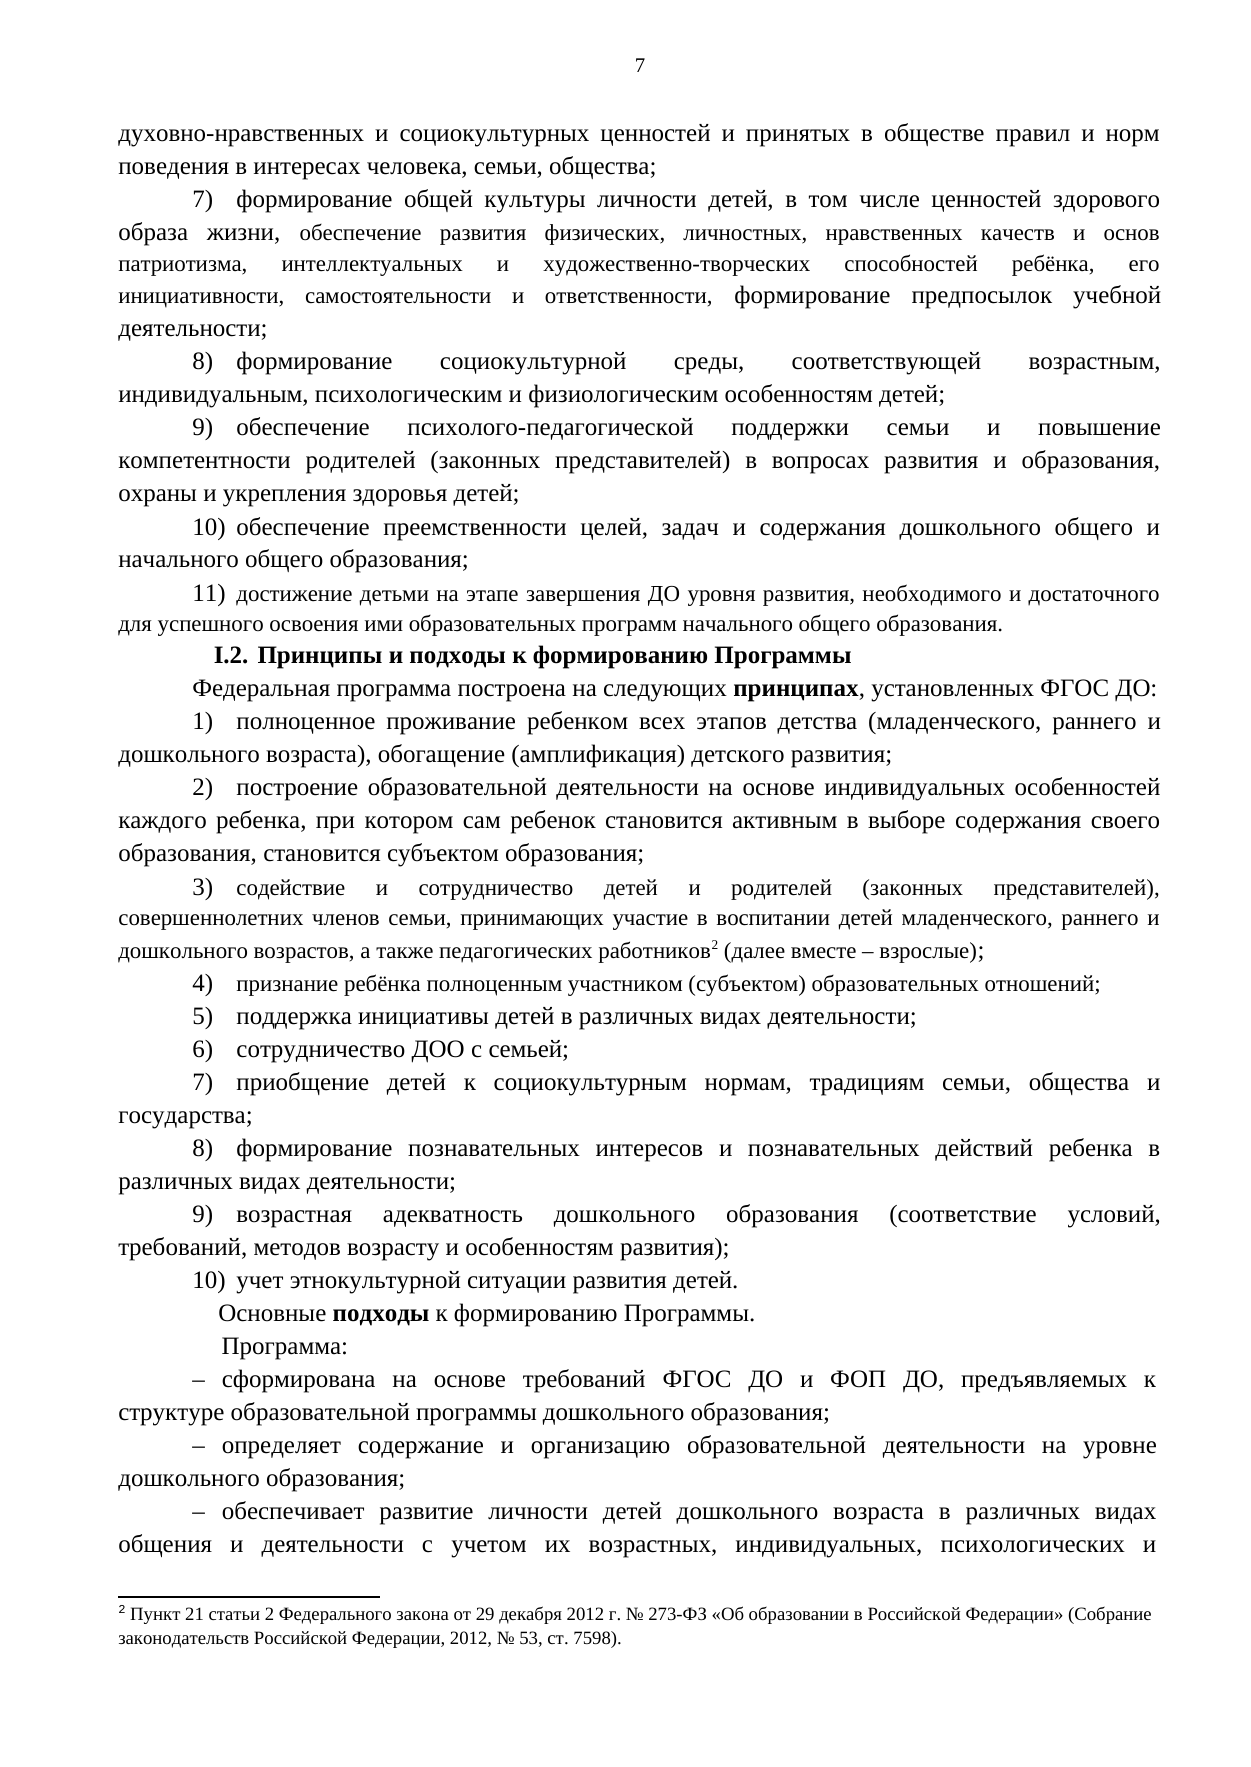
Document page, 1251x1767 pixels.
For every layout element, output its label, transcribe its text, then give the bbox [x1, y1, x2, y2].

list Федеральная программа построена на следующих принципах, установленных ФГОС ДО: [118, 673, 1161, 702]
list определяет содержание и организацию образовательной деятельности на уровне дошкольного образования; [118, 1430, 1157, 1492]
list формирование социокультурной среды, соответствующей возрастным, индивидуальным, психологическим и физиологическим особенностям детей; [118, 346, 1161, 408]
list признание ребёнка полноценным участником (субъектом) образовательных отношений; [118, 968, 1161, 997]
list сформирована на основе требований ФГОС ДО и ФОП ДО, предъявляемых к структуре образовательной программы дошкольного образования; [118, 1364, 1157, 1426]
list содействие и сотрудничество детей и родителей (законных представителей), совершеннолетних членов семьи, принимающих участие в воспитании детей младенческого, раннего и дошкольного возрастов, а также педагогических работников (далее вместе – взрослые); [118, 872, 1161, 963]
list формирование общей культуры личности детей, в том числе ценностей здорового образа жизни, обеспечение развития физических, личностных, нравственных качеств и основ патриотизма, интеллектуальных и художественно-творческих способностей ребёнка, его инициативности, самостоятельности и ответственности, формирование предпосылок учебной деятельности; [118, 184, 1161, 342]
list приобщение детей к социокультурным нормам, традициям семьи, общества и государства; [118, 1067, 1161, 1129]
list обеспечение психолого-педагогической поддержки семьи и повышение компетентности родителей (законных представителей) в вопросах развития и образования, охраны и укрепления здоровья детей; [118, 412, 1161, 507]
list построение образовательной деятельности на основе индивидуальных особенностей каждого ребенка, при котором сам ребенок становится активным в выборе содержания своего образования, становится субъектом образования; [118, 772, 1161, 867]
list полноценное проживание ребенком всех этапов детства (младенческого, раннего и дошкольного возраста), обогащение (амплификация) детского развития; [118, 706, 1161, 768]
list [118, 118, 1161, 180]
list формирование познавательных интересов и познавательных действий ребенка в различных видах деятельности; [118, 1133, 1161, 1195]
subtitle Принципы и подходы к формированию Программы [213, 640, 1161, 669]
list поддержка инициативы детей в различных видах деятельности; [118, 1001, 1161, 1029]
list возрастная адекватность дошкольного образования (соответствие условий, требований, методов возрасту и особенностям развития); [118, 1199, 1161, 1261]
text Программа: [148, 1331, 1157, 1360]
list сотрудничество ДОО с семьей; [118, 1034, 1161, 1063]
list учет этнокультурной ситуации развития детей. [118, 1265, 1161, 1294]
list обеспечение преемственности целей, задач и содержания дошкольного общего и начального общего образования; [118, 512, 1161, 573]
subtitle Основные подходы к формированию Программы. [148, 1298, 1157, 1327]
list достижение детьми на этапе завершения ДО уровня развития, необходимого и достаточного для успешного освоения ими образовательных программ начального общего образования. [118, 578, 1161, 637]
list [118, 1496, 1157, 1558]
